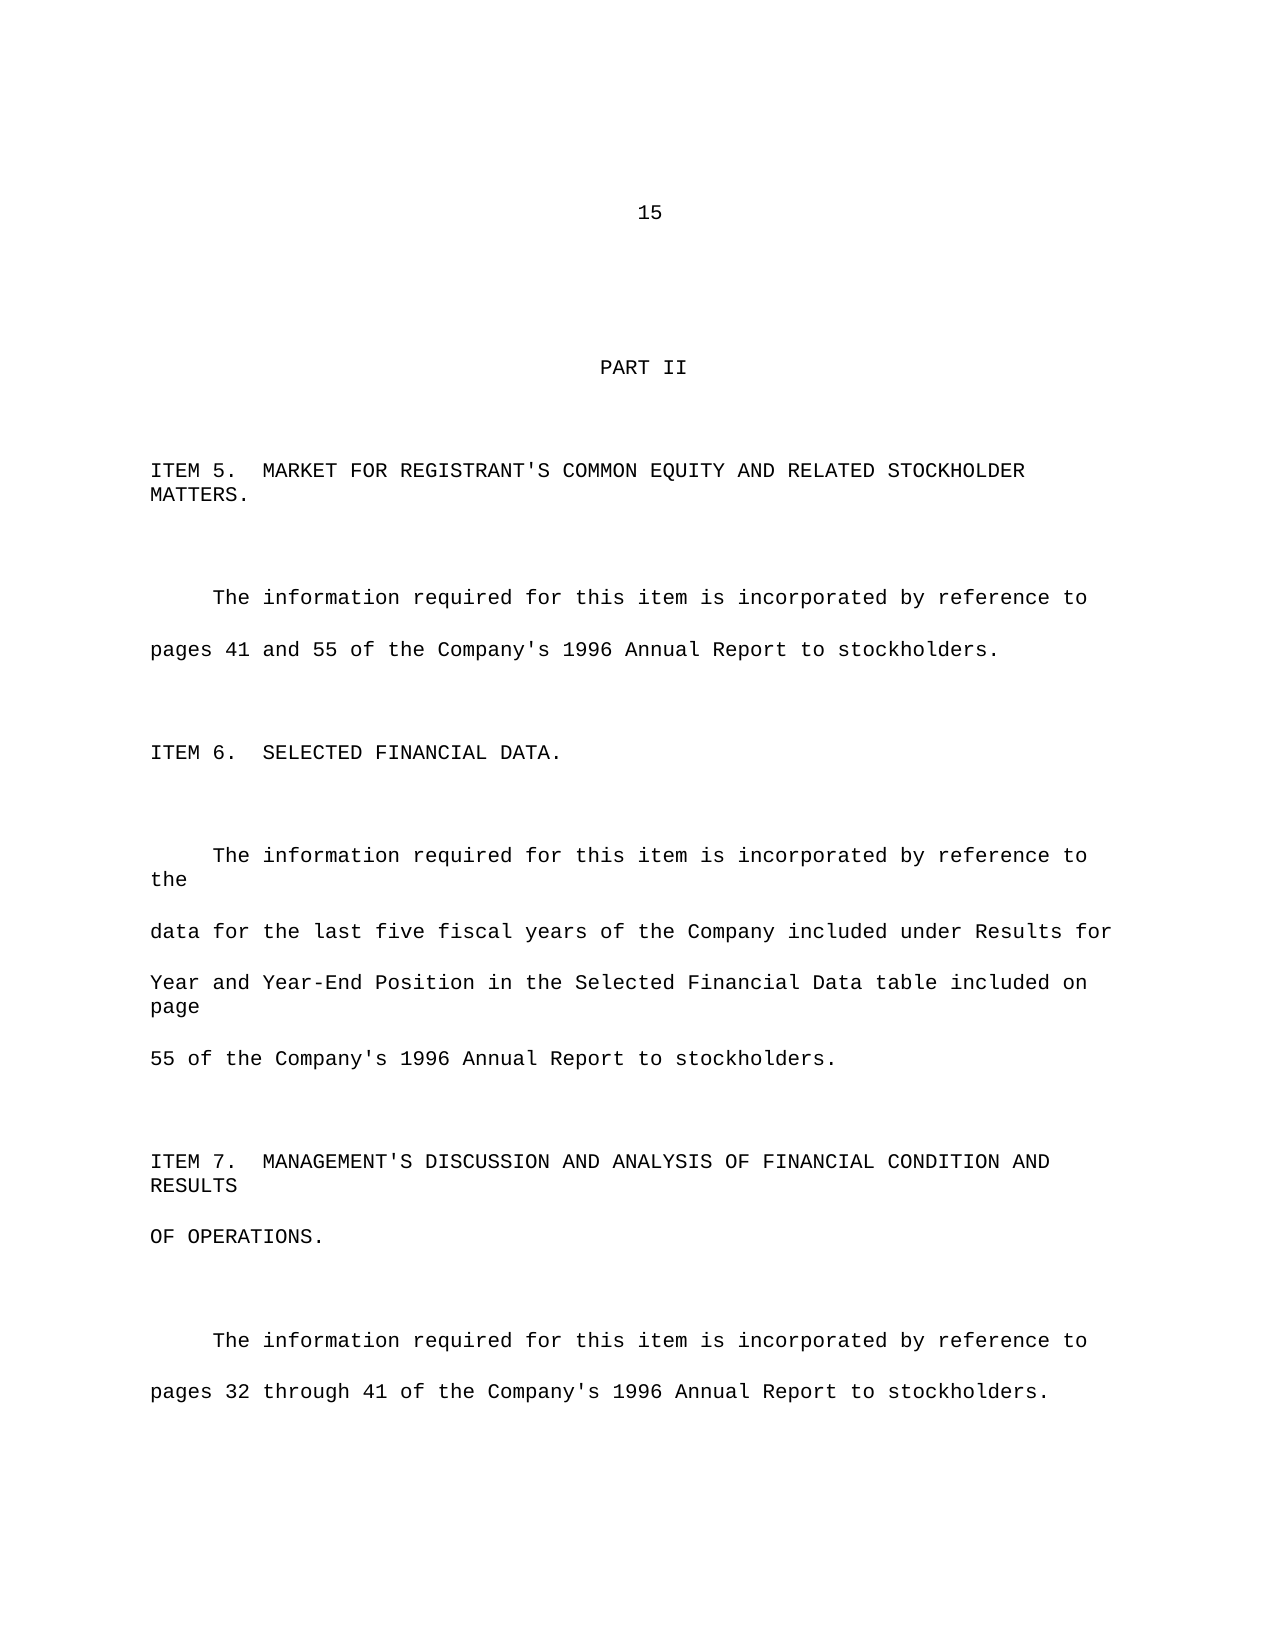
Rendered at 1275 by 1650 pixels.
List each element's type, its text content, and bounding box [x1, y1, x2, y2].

text data for the last five fiscal years of the Company included under Results for [150, 921, 1125, 972]
text 55 of the Company's 1996 Annual Report to stockholders. [150, 1048, 1125, 1099]
text ITEM 7. MANAGEMENT'S DISCUSSION AND ANALYSIS OF FINANCIAL CONDITION AND RESULTS [150, 1151, 1125, 1226]
text PART II [150, 357, 1125, 408]
text The information required for this item is incorporated by reference to [150, 587, 1125, 639]
text ITEM 5. MARKET FOR REGISTRANT'S COMMON EQUITY AND RELATED STOCKHOLDER MATTERS. [150, 460, 1125, 535]
text pages 32 through 41 of the Company's 1996 Annual Report to stockholders. [150, 1381, 1125, 1433]
text The information required for this item is incorporated by reference to [150, 1329, 1125, 1381]
text Year and Year-End Position in the Selected Financial Data table included on page [150, 972, 1125, 1048]
text The information required for this item is incorporated by reference to the [150, 845, 1125, 921]
text pages 41 and 55 of the Company's 1996 Annual Report to stockholders. [150, 639, 1125, 690]
text OF OPERATIONS. [150, 1226, 1125, 1278]
text ITEM 6. SELECTED FINANCIAL DATA. [150, 742, 1125, 794]
text 15 [150, 202, 1125, 253]
